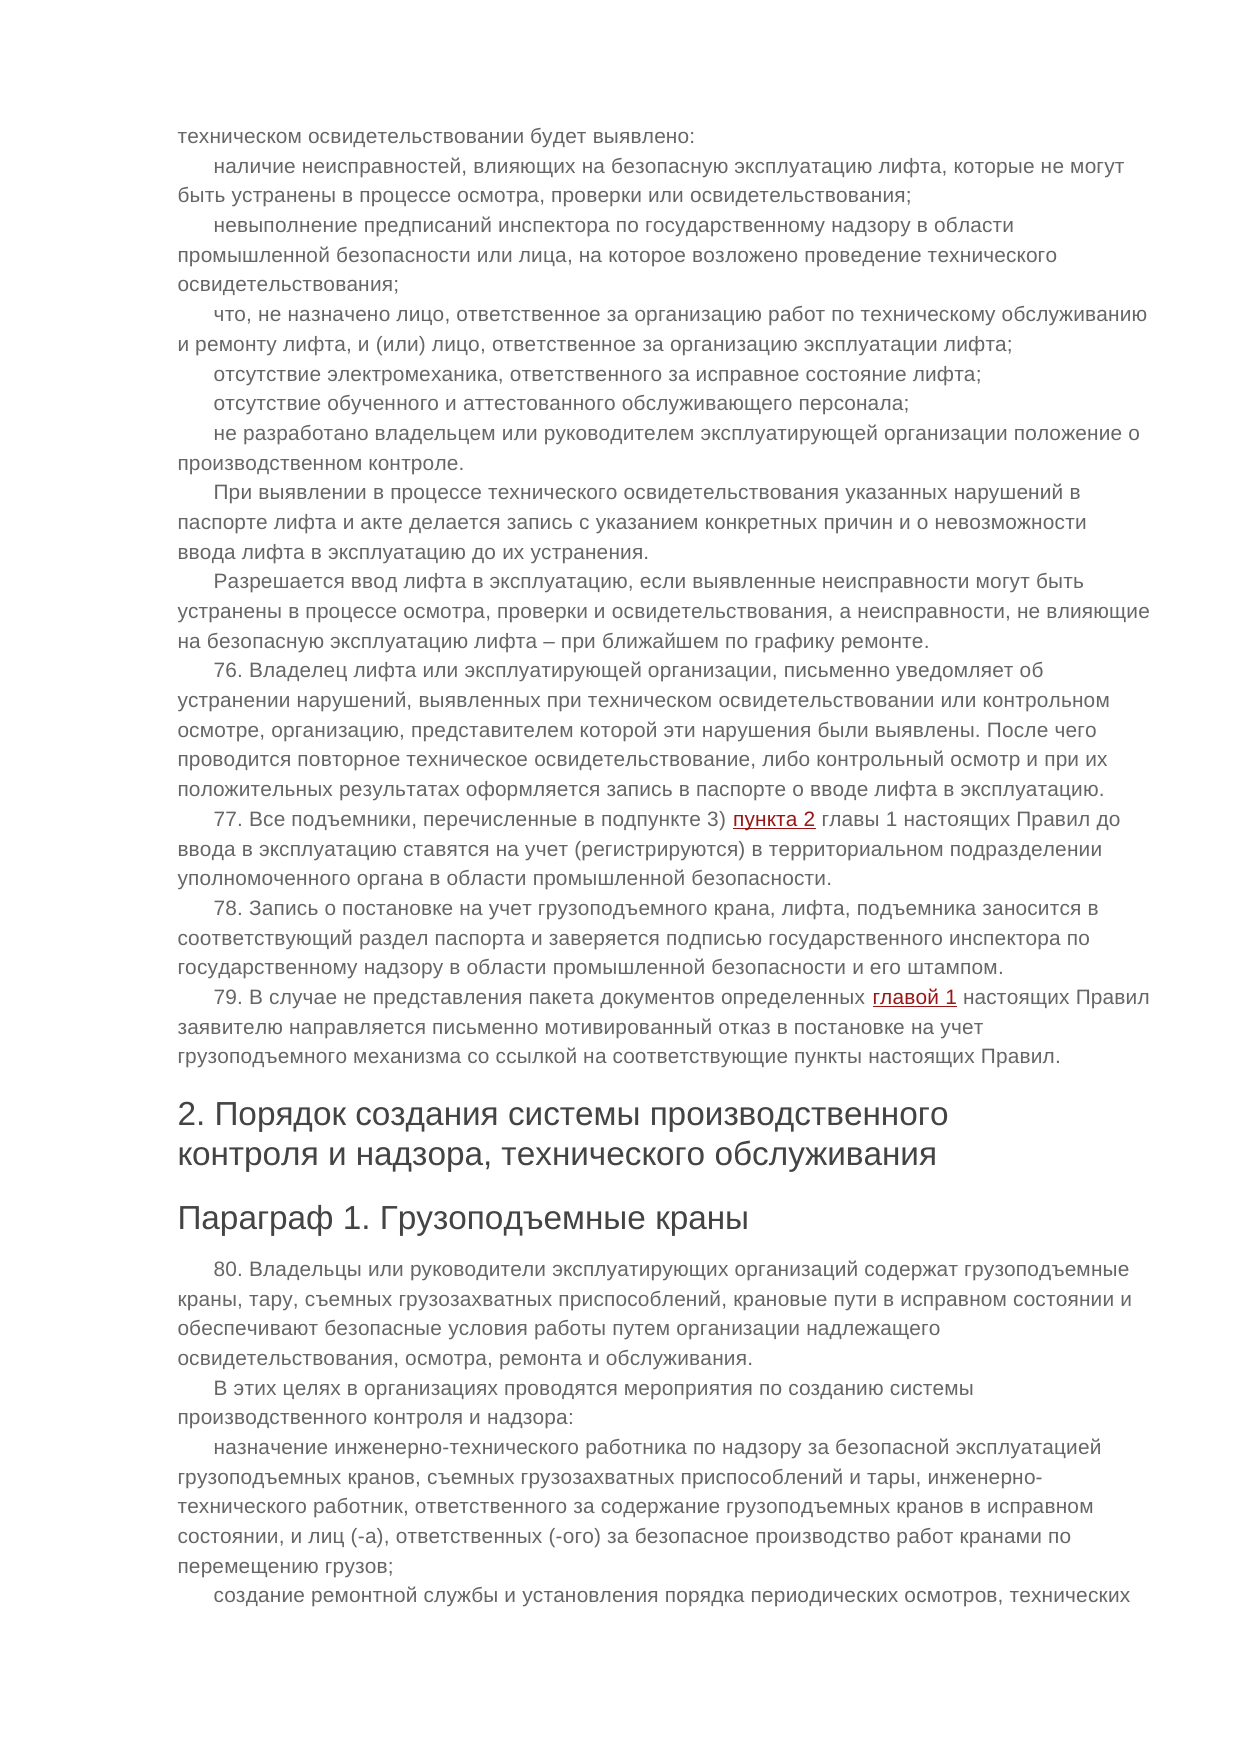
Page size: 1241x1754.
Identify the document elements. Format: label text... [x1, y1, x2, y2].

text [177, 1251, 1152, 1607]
text Параграф 1. Грузоподъемные краны [177, 1196, 1152, 1237]
text 2. Порядок создания системы производственного контроля и надзора, технического обслуживания [177, 1092, 1152, 1173]
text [177, 118, 1152, 1068]
